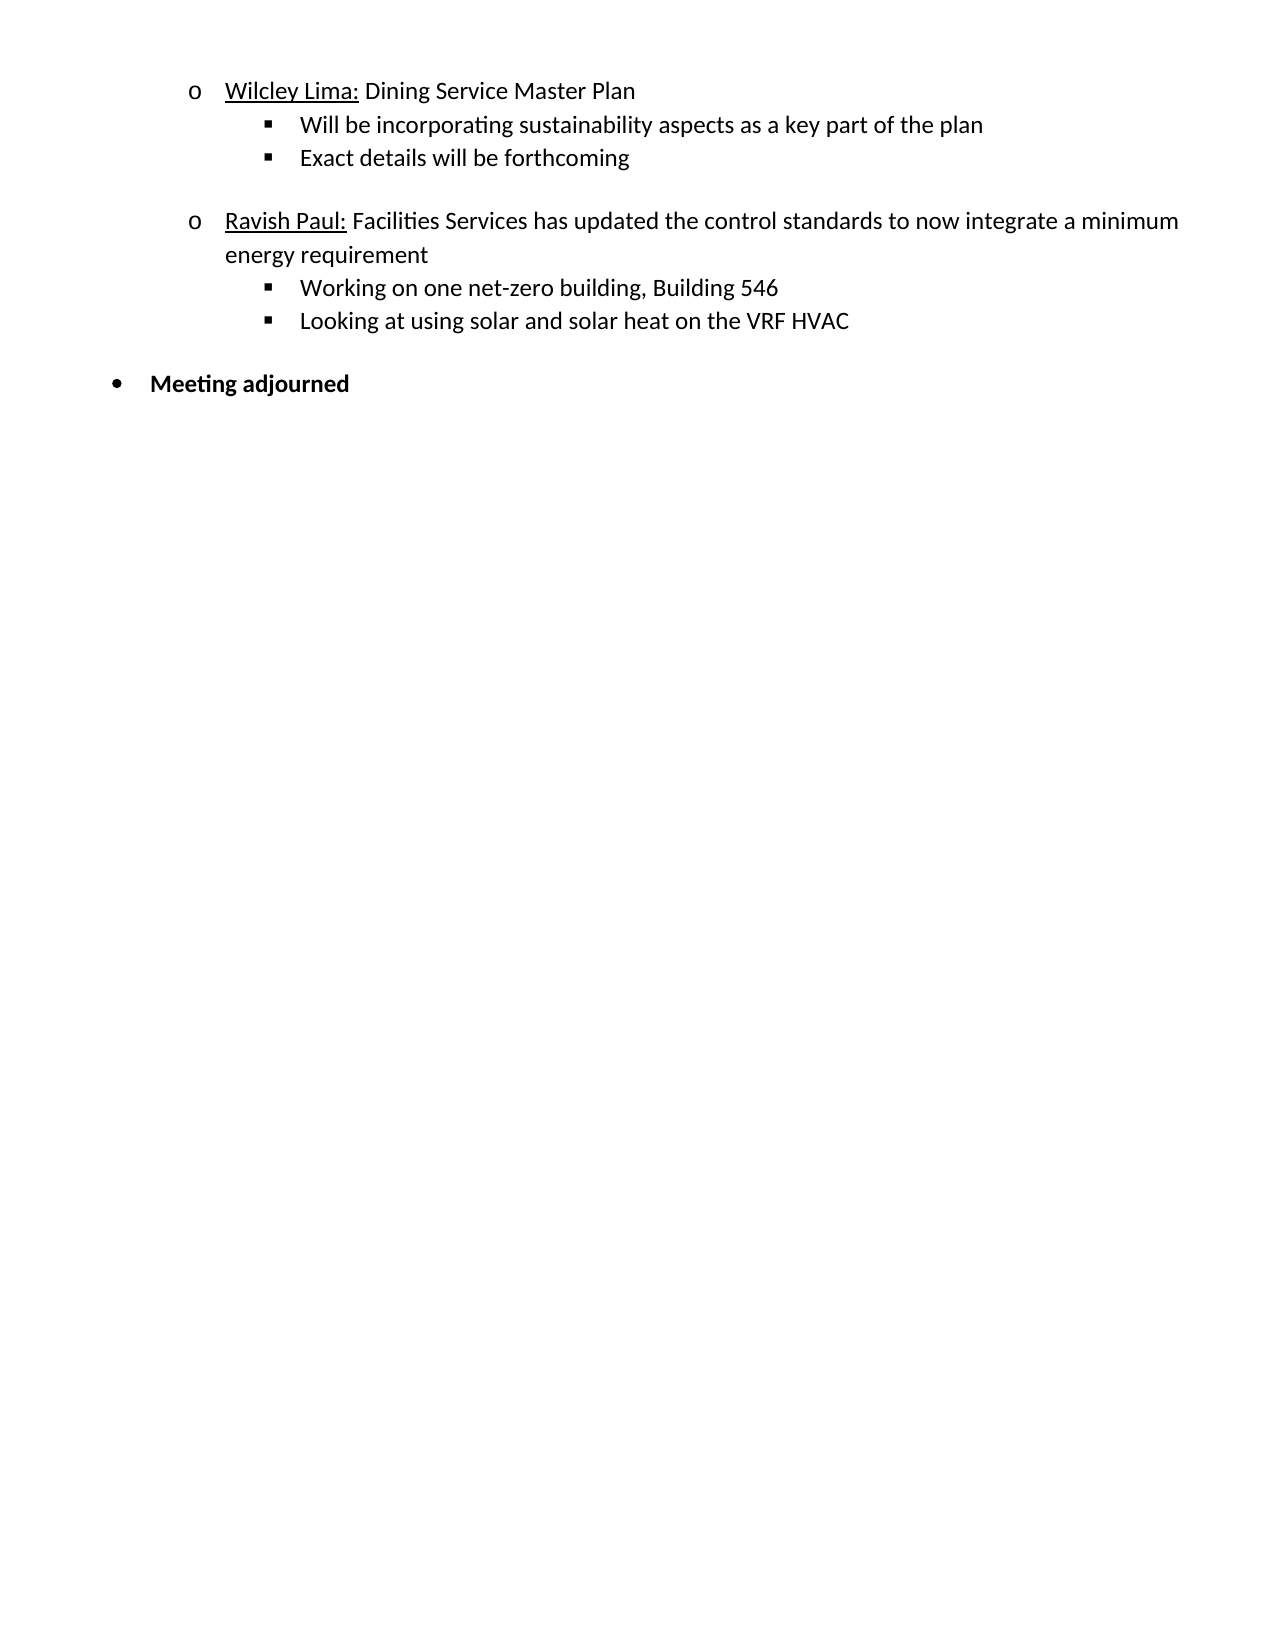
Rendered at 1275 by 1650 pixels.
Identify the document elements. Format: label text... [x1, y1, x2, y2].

list Will be incorporating sustainability aspects as a key part of the plan [262, 109, 1200, 140]
list Meeting adjourned [112, 368, 1200, 398]
list Exact details will be forthcoming [262, 142, 1200, 203]
list Ravish Paul: Facilities Services has updated the control standards to now integrate a minimum energy requirement [187, 205, 1200, 270]
list Wilcley Lima: Dining Service Master Plan [187, 75, 1200, 107]
list Looking at using solar and solar heat on the VRF HVAC [262, 305, 1200, 366]
list Working on one net-zero building, Building 546 [262, 272, 1200, 303]
